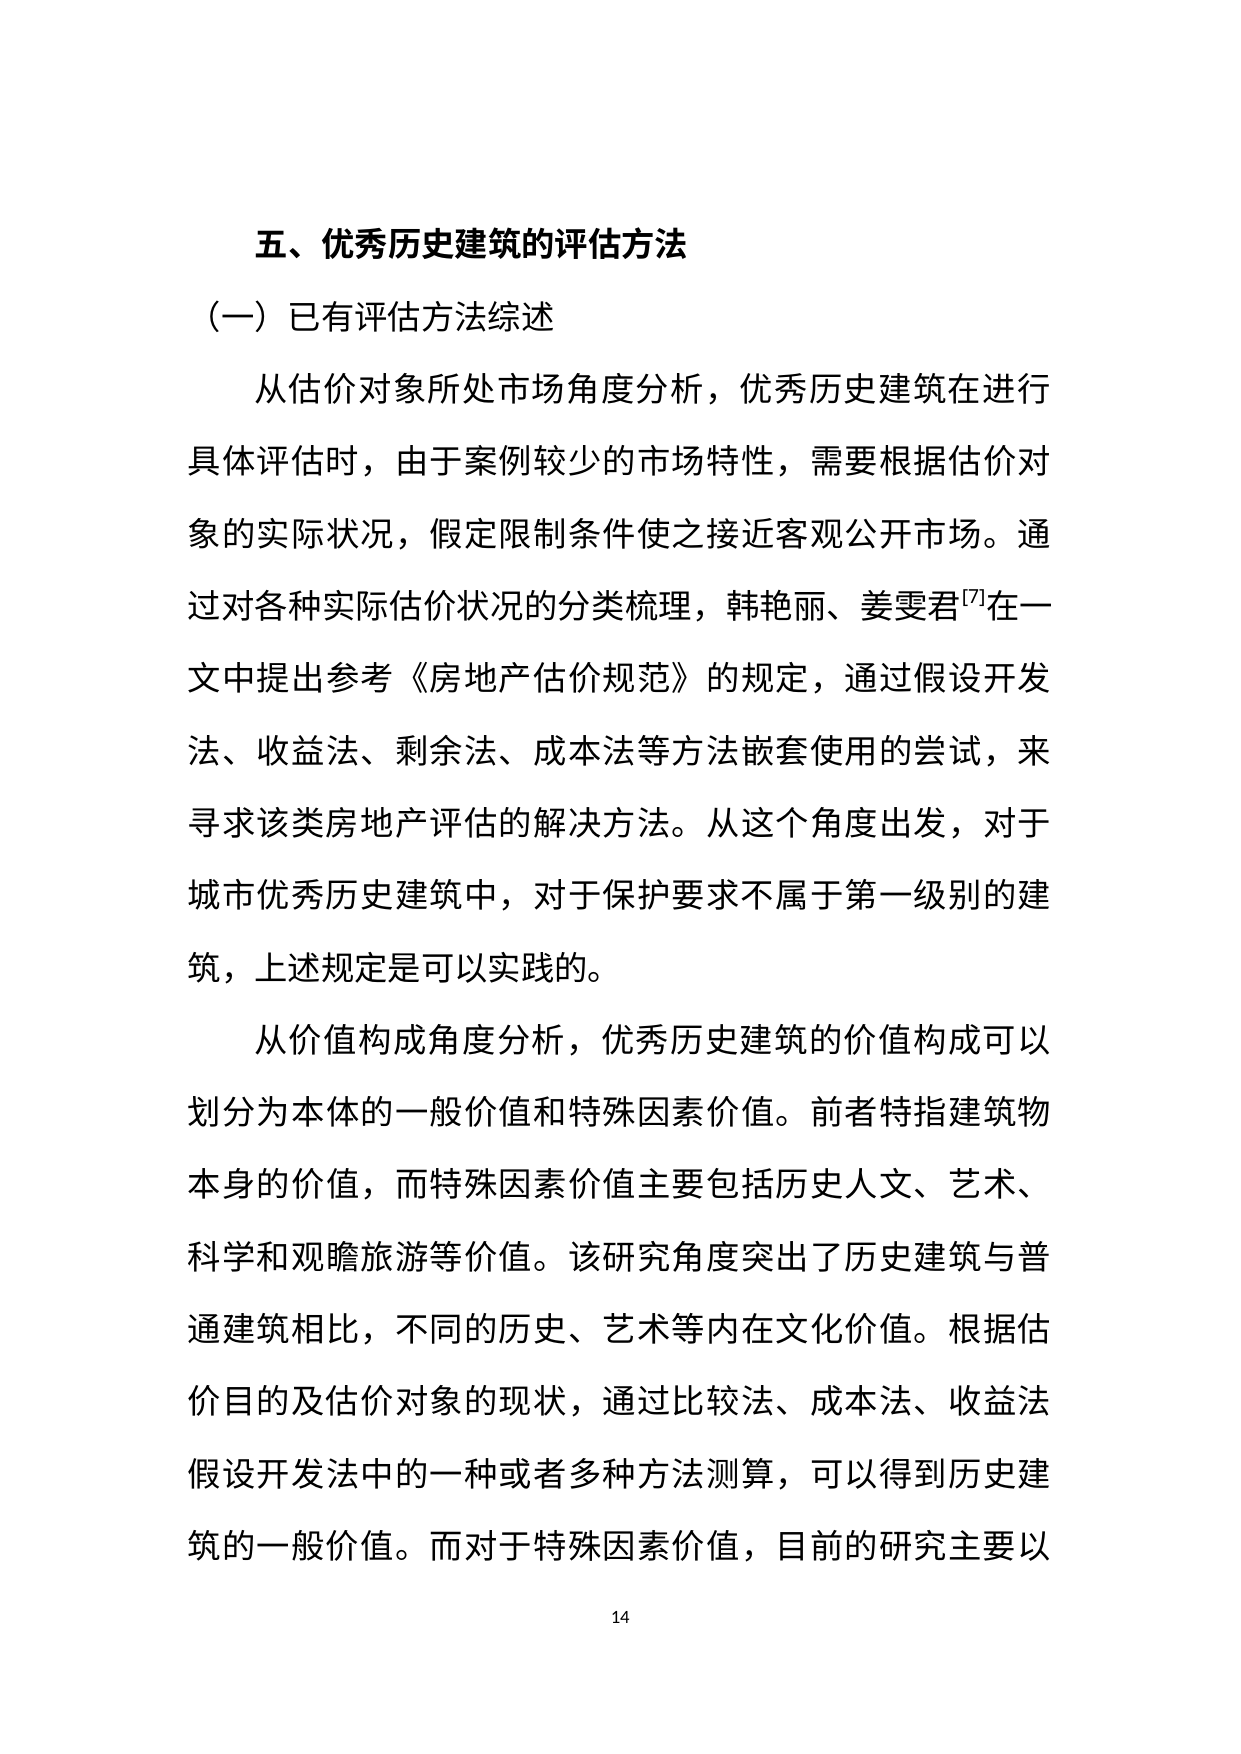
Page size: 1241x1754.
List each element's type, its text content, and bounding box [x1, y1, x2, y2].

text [187, 1013, 1053, 1568]
text 从估价对象所处市场角度分析，优秀历史建筑在进行具体评估时，由于案例较少的市场特性，需要根据估价对象的实际状况，假定限制条件使之接近客观公开市场。通过对各种实际估价状况的分类梳理，韩艳丽、姜雯君[7]在一文中提出参考《房地产估价规范》的规定，通过假设开发法、收益法、剩余法、成本法等方法嵌套使用的尝试，来寻求该类房地产评估的解决方法。从这个角度出发，对于城市优秀历史建筑中，对于保护要求不属于第一级别的建筑，上述规定是可以实践的。 [187, 363, 1053, 989]
text 五、优秀历史建筑的评估方法 [187, 218, 1053, 266]
text （一）已有评估方法综述 [187, 290, 1053, 339]
